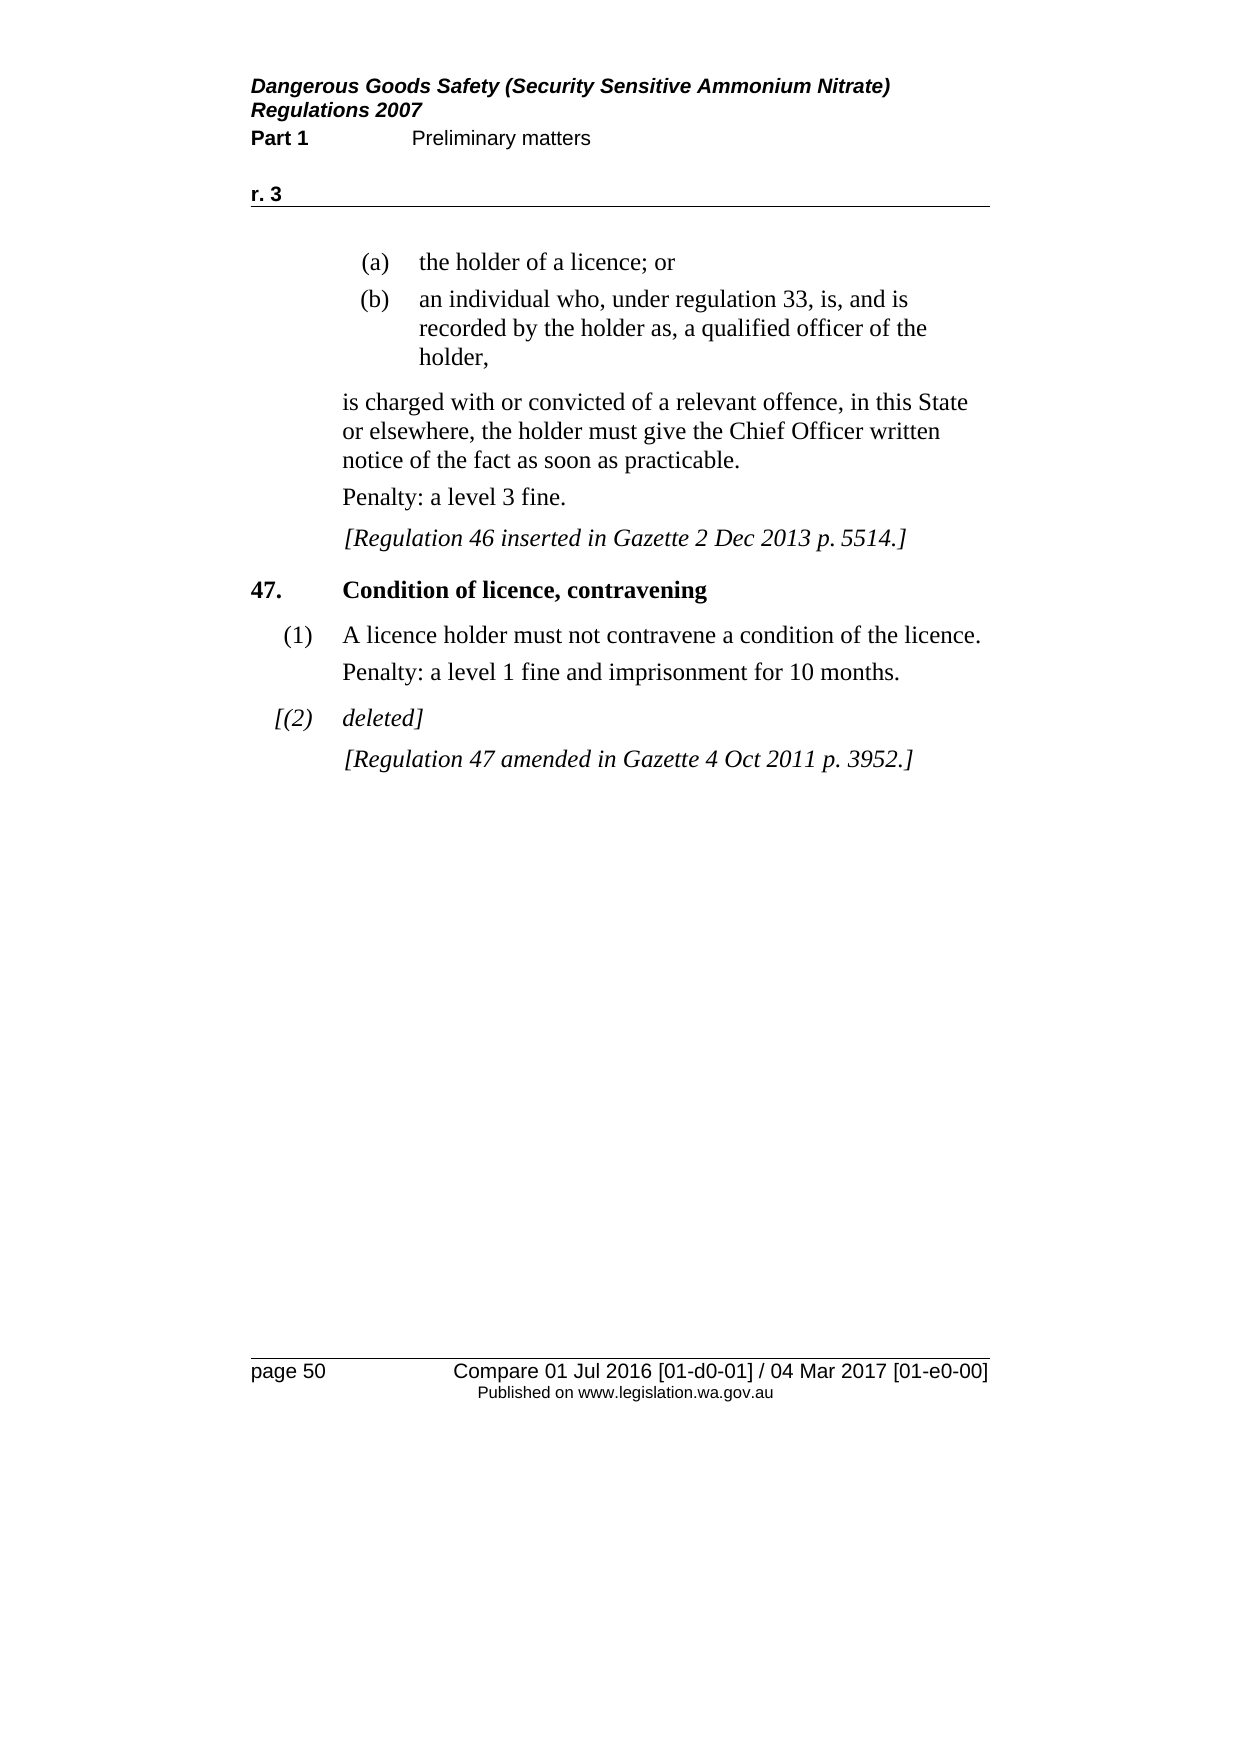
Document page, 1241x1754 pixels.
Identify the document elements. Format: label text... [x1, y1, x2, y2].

text Penalty: a level 3 fine. [251, 482, 990, 511]
subtitle 47. Condition of licence, contravening [251, 575, 990, 604]
text (1) A licence holder must not contravene a condition of the licence. [251, 620, 990, 649]
text is charged with or convicted of a relevant offence, in this State or elsewhere, the holder must give the Chief Officer written notice of the fact as soon as practicable. [251, 387, 990, 474]
text [Regulation 47 amended in Gazette 4 Oct 2011 p. 3952.] [251, 744, 990, 773]
text [(2) deleted] [251, 703, 990, 732]
text (a) the holder of a licence; or [251, 247, 990, 276]
text [Regulation 46 inserted in Gazette 2 Dec 2013 p. 5514.] [251, 523, 990, 552]
text Penalty: a level 1 fine and imprisonment for 10 months. [251, 657, 990, 686]
text (b) an individual who, under regulation 33, is, and is recorded by the holder as, a qualified officer of the holder, [251, 284, 990, 371]
